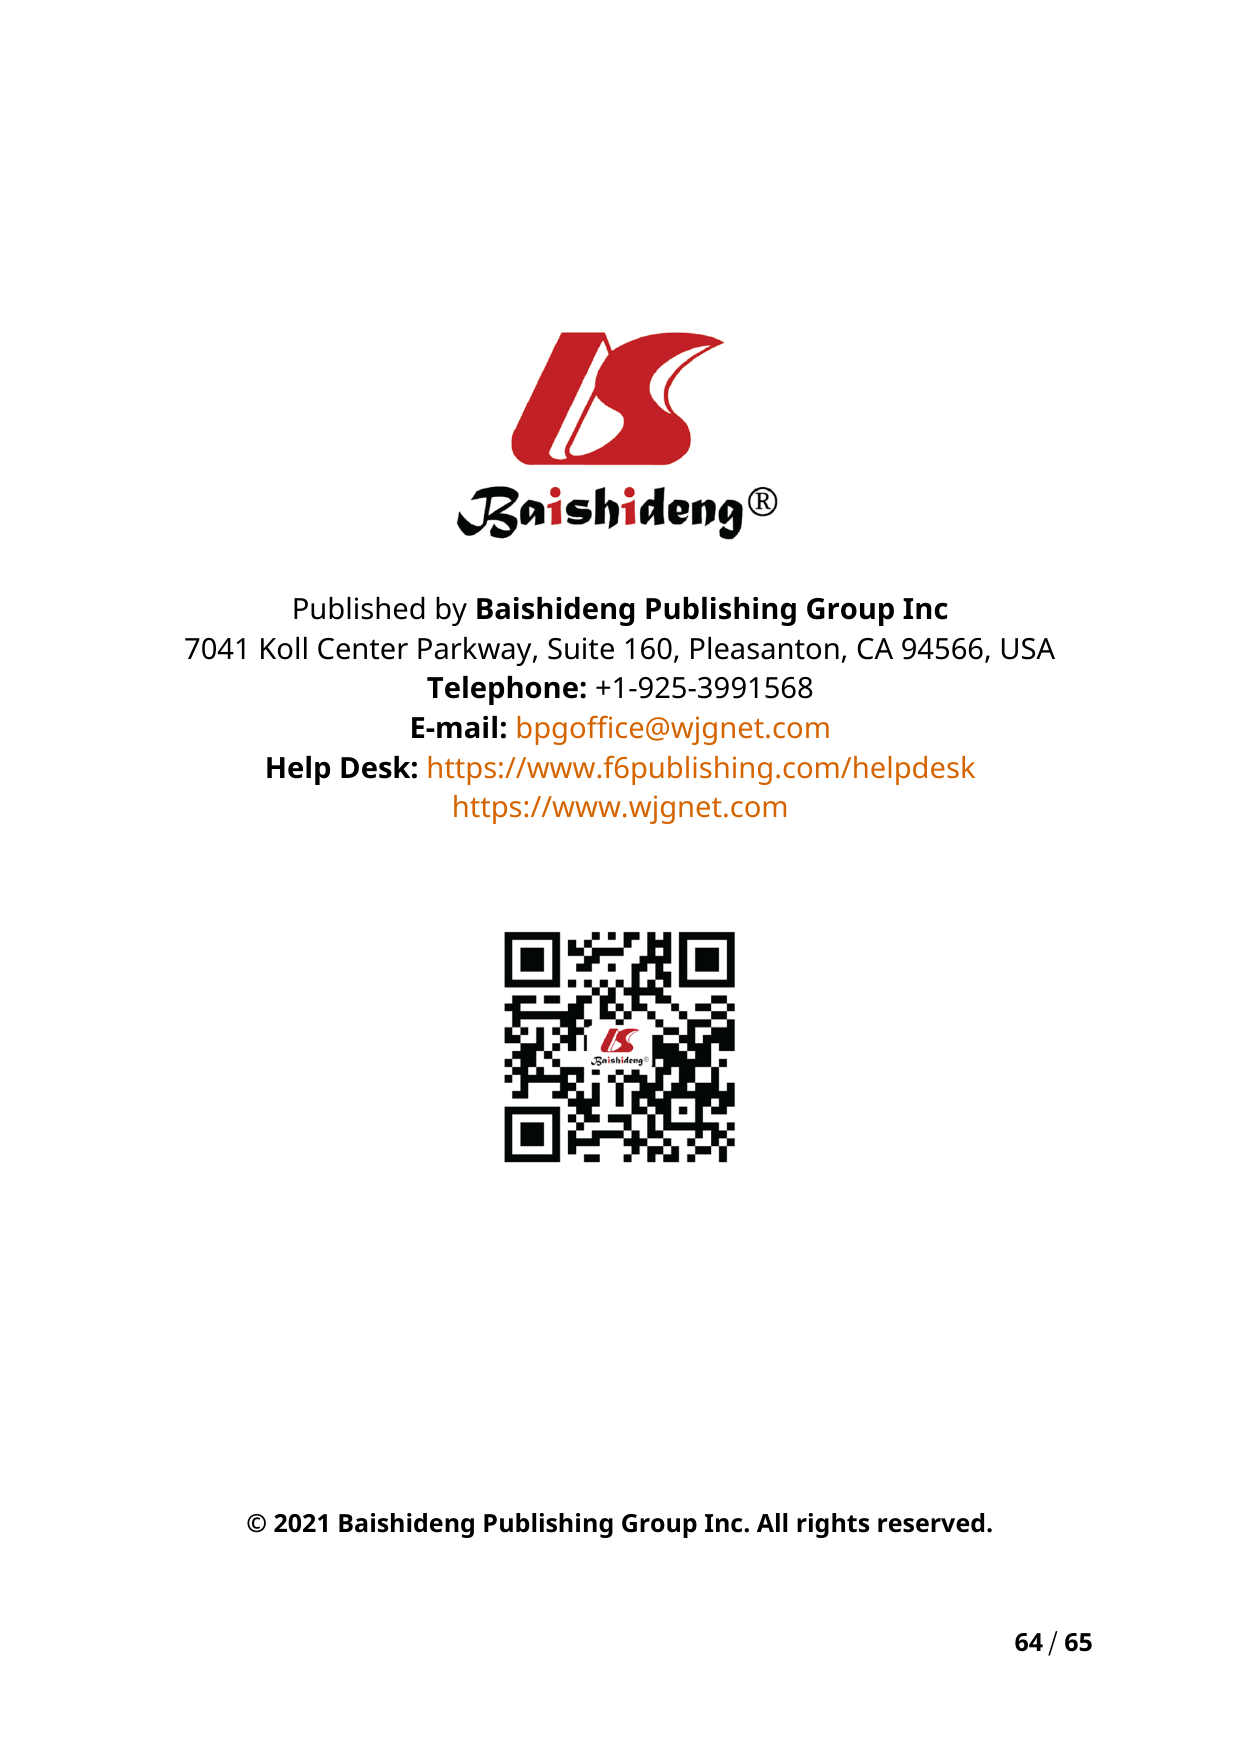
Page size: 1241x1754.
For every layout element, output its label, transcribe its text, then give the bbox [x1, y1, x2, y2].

text Published by Baishideng Publishing Group Inc [148, 588, 1093, 628]
text Help Desk: https://www.f6publishing.com/helpdesk [148, 747, 1093, 787]
text 7041 Koll Center Parkway, Suite 160, Pleasanton, CA 94566, USA [148, 628, 1093, 668]
picture [501, 928, 739, 1165]
text © 2021 Baishideng Publishing Group Inc. All rights reserved. [148, 1505, 1093, 1539]
text E-mail: bpgoffice@wjgnet.com [148, 707, 1093, 747]
text https://www.wjgnet.com [148, 787, 1093, 826]
text Telephone: +1-925-3991568 [148, 668, 1093, 707]
picture [415, 317, 826, 555]
